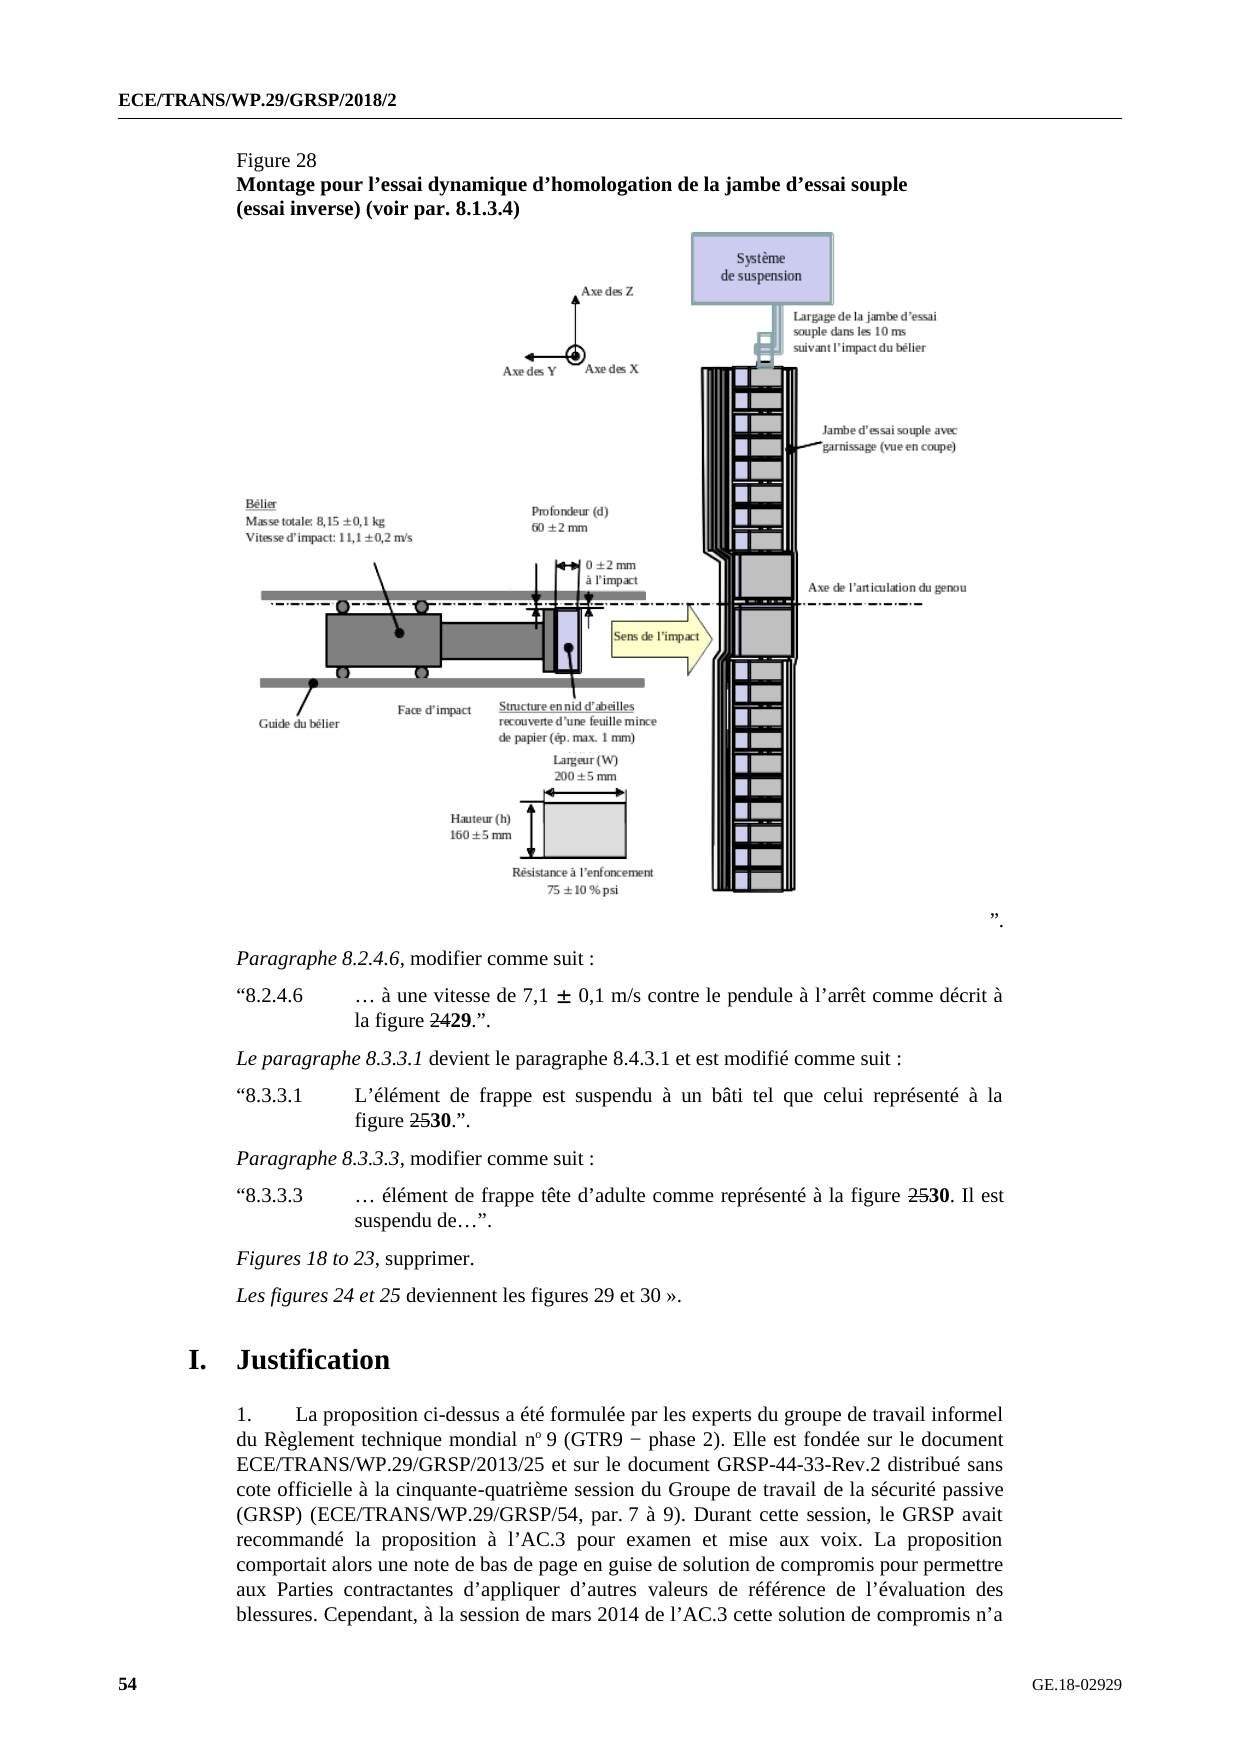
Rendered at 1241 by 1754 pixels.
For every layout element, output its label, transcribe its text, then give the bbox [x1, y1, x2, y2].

text Paragraphe 8.2.4.6, modifier comme suit : [236, 945, 1004, 970]
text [236, 1401, 1004, 1626]
text Figures 18 to 23, supprimer. [236, 1245, 1004, 1270]
text Paragraphe 8.3.3.3, modifier comme suit : [236, 1145, 1004, 1170]
text Les figures 24 et 25 deviennent les figures 29 et 30 ». [236, 1282, 1004, 1307]
text ”. [236, 907, 1004, 932]
subtitle Figure 28 Montage pour l’essai dynamique d’homologation de la jambe d’essai souple (essai inverse) (voir par. 8.1.3.4) [236, 148, 1004, 220]
text “8.3.3.1 L’élément de frappe est suspendu à un bâti tel que celui représenté à la figure 2530.”. [236, 1082, 1004, 1132]
text Le paragraphe 8.3.3.1 devient le paragraphe 8.4.3.1 et est modifié comme suit : [236, 1045, 1004, 1070]
text “8.3.3.3 … élément de frappe tête d’adulte comme représenté à la figure 2530. Il est suspendu de…”. [236, 1182, 1004, 1232]
text “8.2.4.6 … à une vitesse de 7,1 0,1 m/s contre le pendule à l’arrêt comme décrit à la figure 2429.”. [236, 982, 1004, 1032]
text I. Justification [118, 1345, 1004, 1376]
